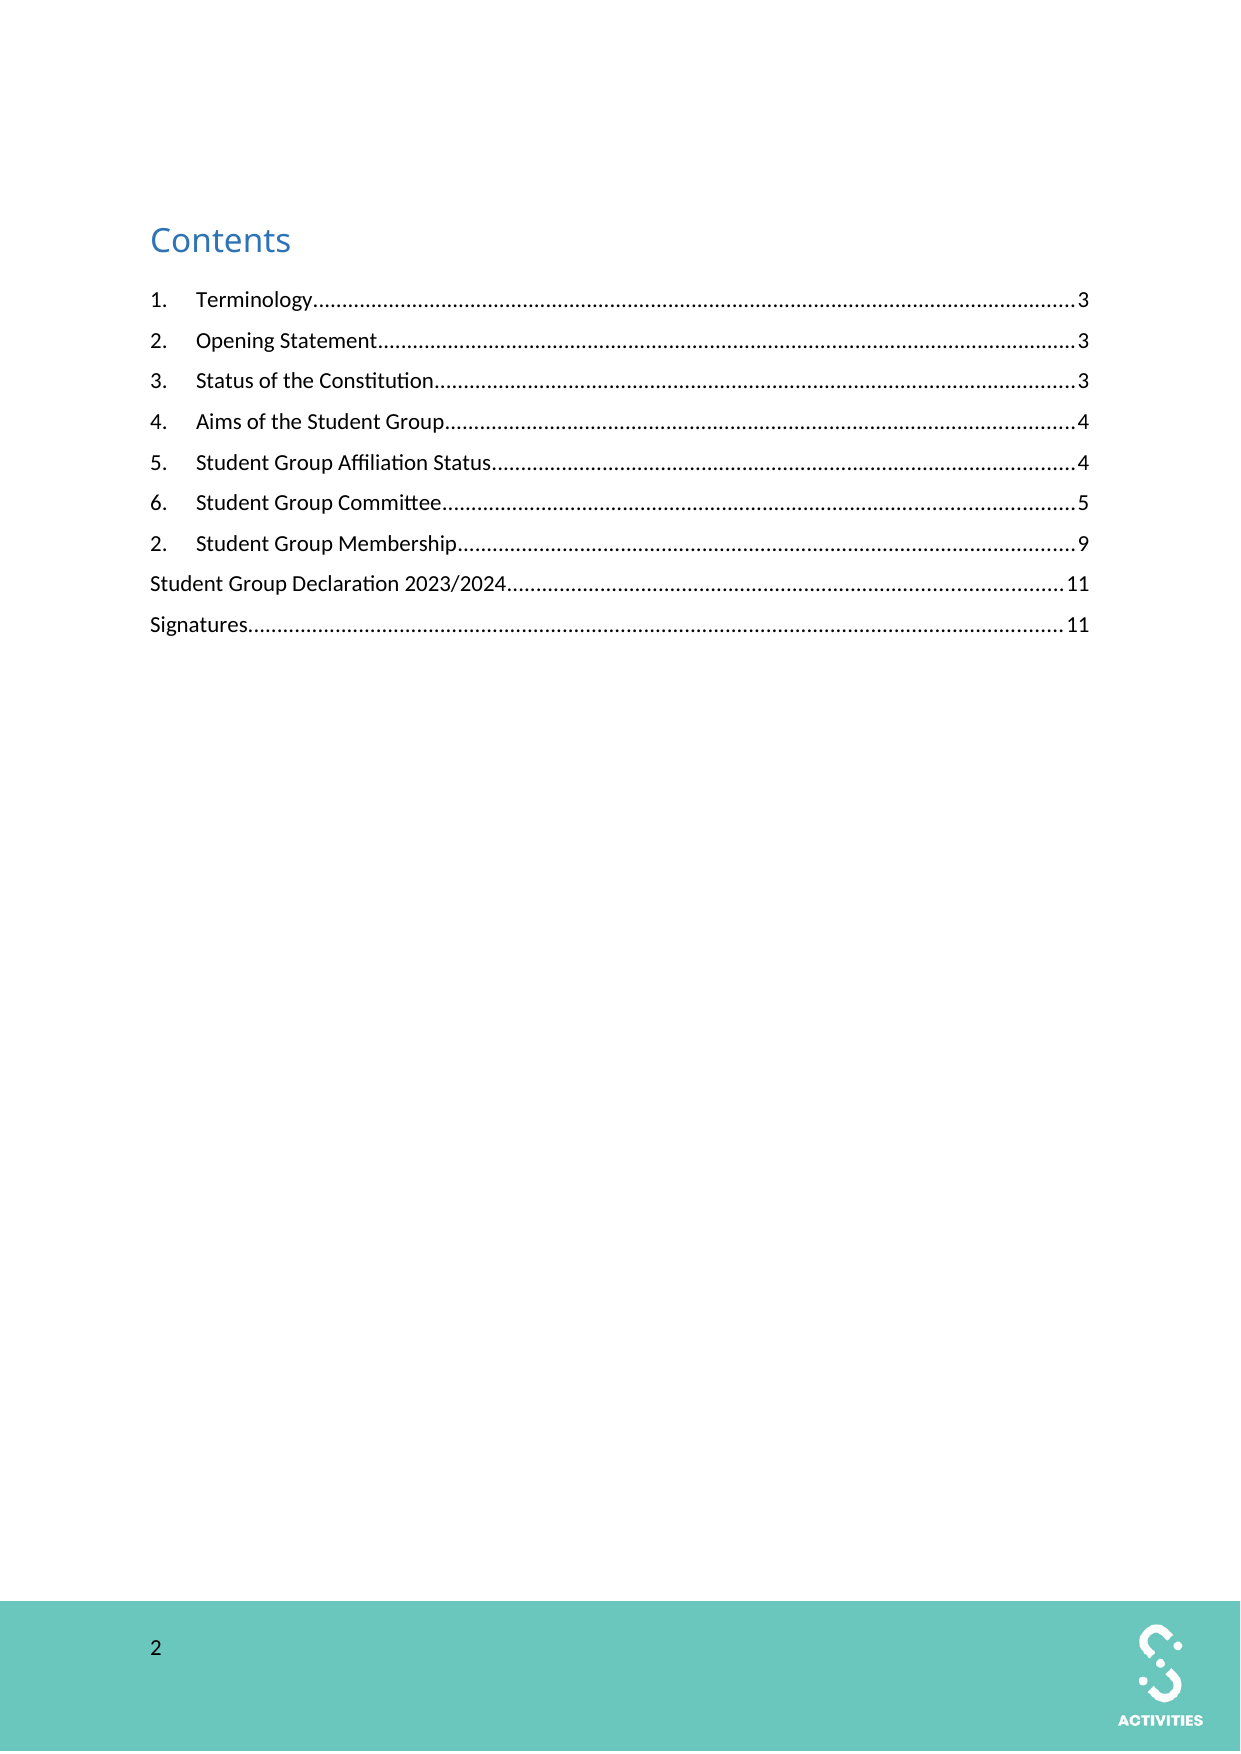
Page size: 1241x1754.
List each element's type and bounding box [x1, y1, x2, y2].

picture [0, 1601, 1241, 1751]
